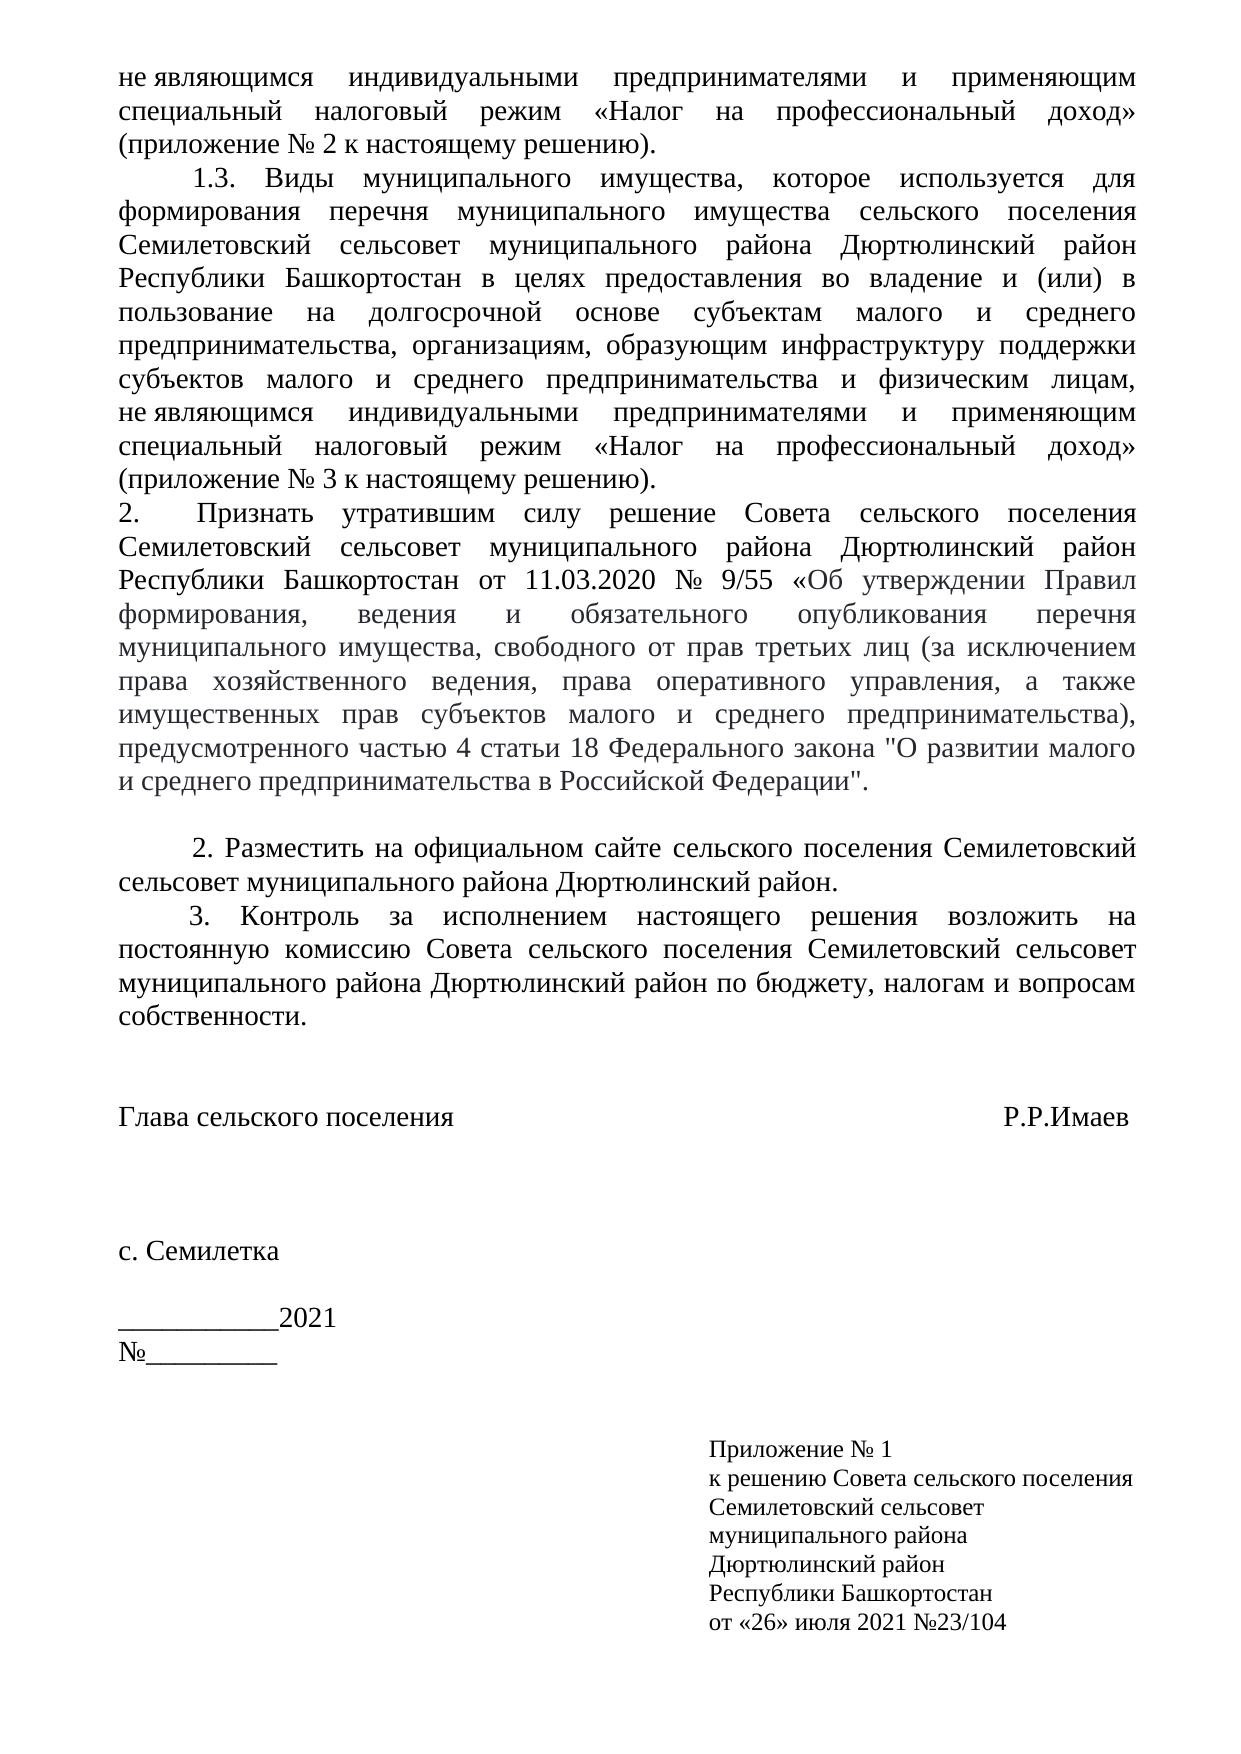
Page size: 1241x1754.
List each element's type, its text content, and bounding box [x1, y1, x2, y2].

text ___________2021 [118, 1300, 1137, 1334]
text с. Семилетка [118, 1233, 1137, 1267]
text 3. Контроль за исполнением настоящего решения возложить на постоянную комиссию Совета сельского поселения Семилетовский сельсовет муниципального района Дюртюлинский район по бюджету, налогам и вопросам собственности. [118, 898, 1137, 1032]
text Приложение № 1 [118, 1434, 1137, 1463]
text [118, 59, 1137, 160]
text Глава сельского поселения Р.Р.Имаев [118, 1099, 1137, 1132]
text к решению Совета сельского поселения Семилетовский сельсовет муниципального района Дюртюлинский район [709, 1463, 1137, 1578]
text 2. Признать утратившим силу решение Совета сельского поселения Семилетовский сельсовет муниципального района Дюртюлинский район Республики Башкортостан от 11.03.2020 № 9/55 «Об утверждении Правил формирования, ведения и обязательного опубликования перечня муниципального имущества, свободного от прав третьих лиц (за исключением права хозяйственного ведения, права оперативного управления, а также имущественных прав субъектов малого и среднего предпринимательства), предусмотренного частью 4 статьи 18 Федерального закона "О развитии малого и среднего предпринимательства в Российской Федерации". [118, 495, 1137, 797]
text от «26» июля 2021 №23/104 [118, 1607, 1137, 1636]
text №_________ [118, 1334, 1137, 1367]
text 2. Разместить на официальном сайте сельского поселения Семилетовский сельсовет муниципального района Дюртюлинский район. [118, 831, 1137, 898]
text Республики Башкортостан [118, 1578, 1137, 1607]
text 1.3. Виды муниципального имущества, которое используется для формирования перечня муниципального имущества сельского поселения Семилетовский сельсовет муниципального района Дюртюлинский район Республики Башкортостан в целях предоставления во владение и (или) в пользование на долгосрочной основе субъектам малого и среднего предпринимательства, организациям, образующим инфраструктуру поддержки субъектов малого и среднего предпринимательства и физическим лицам, не являющимся индивидуальными предпринимателями и применяющим специальный налоговый режим «Налог на профессиональный доход» (приложение № 3 к настоящему решению). [118, 160, 1137, 495]
